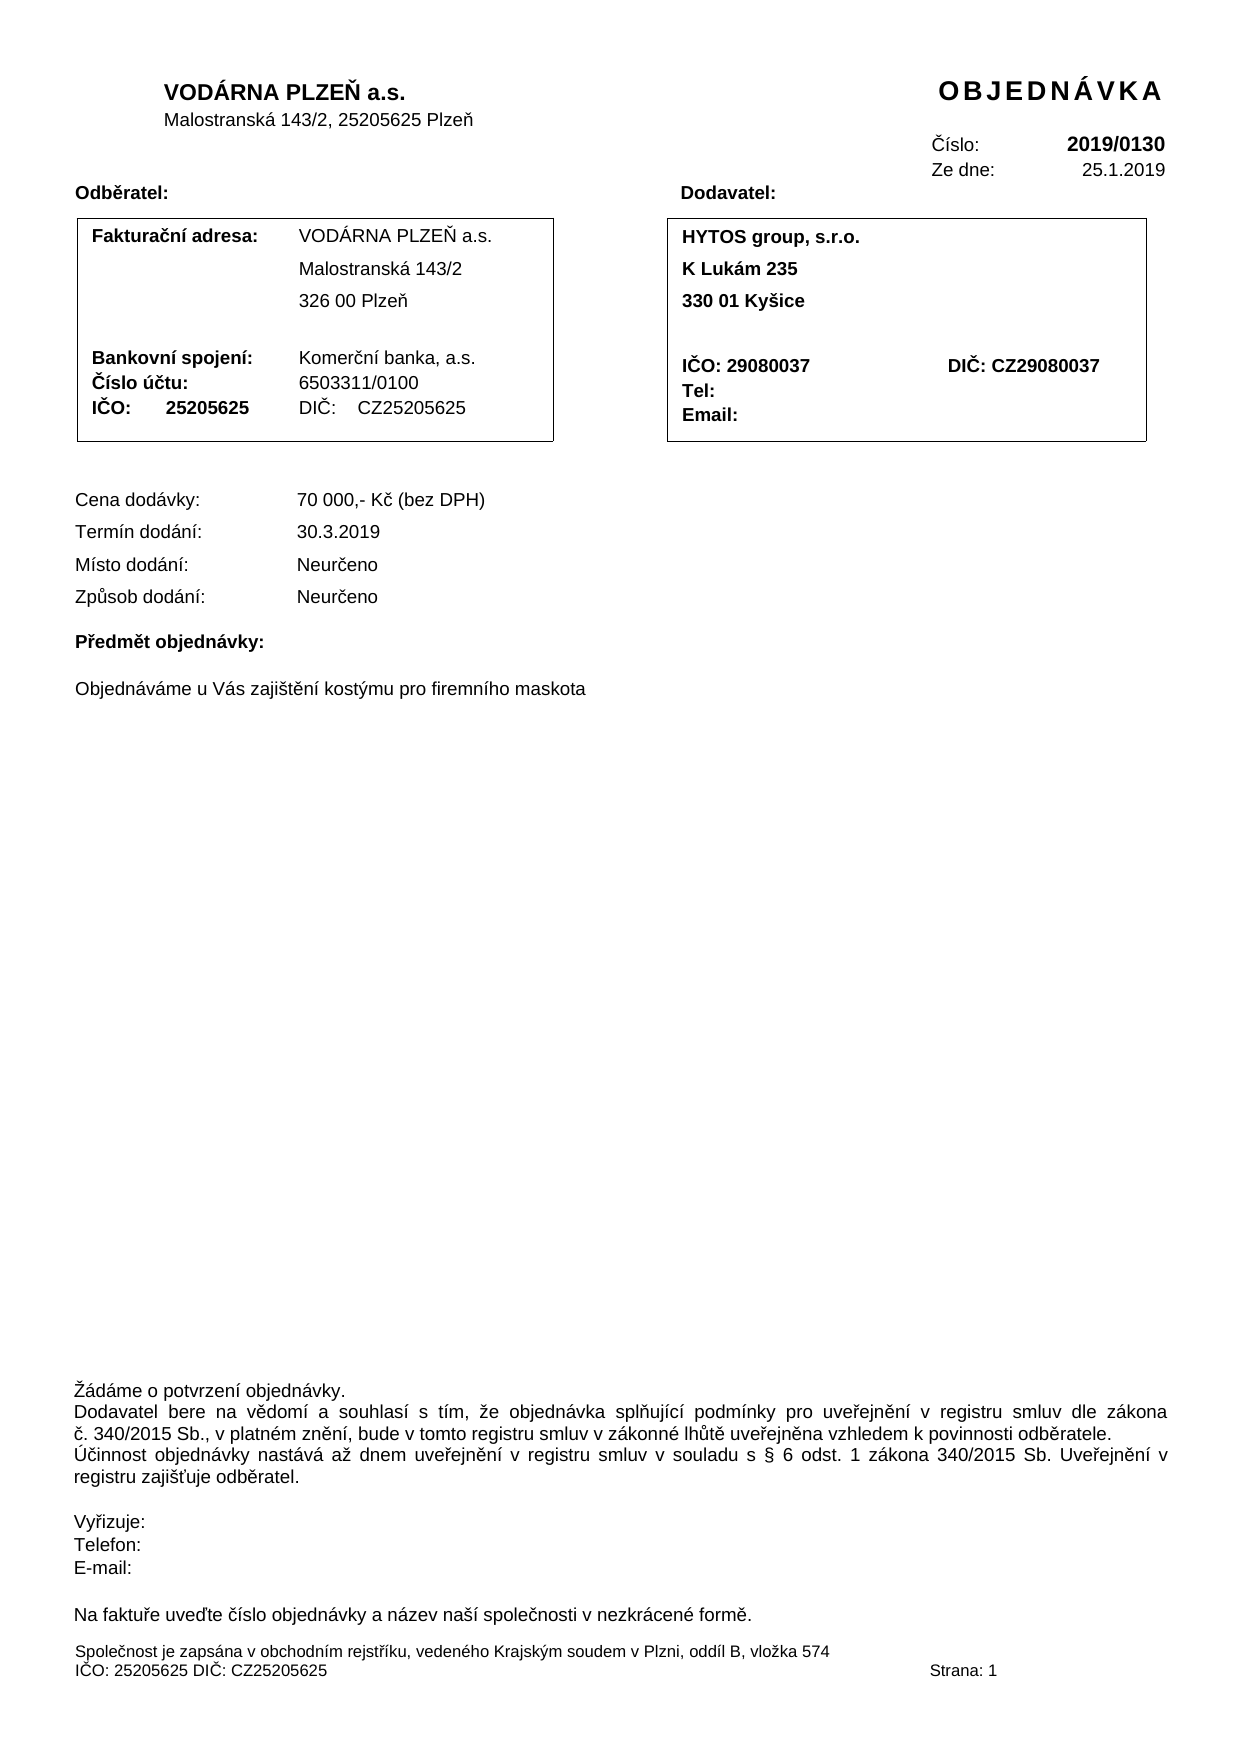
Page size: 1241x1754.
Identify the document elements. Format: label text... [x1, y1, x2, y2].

text Ze dne: 25.1.2019 [75, 158, 1165, 180]
text Předmět objednávky: [75, 631, 1165, 652]
text Cena dodávky: 70 000,- Kč (bez DPH) [75, 489, 1165, 510]
text Způsob dodání: Neurčeno [75, 586, 1165, 607]
text Místo dodání: Neurčeno [75, 553, 1165, 575]
text Číslo: 2019/0130 [75, 132, 1165, 156]
text Odběratel: Dodavatel: [75, 182, 1165, 204]
text Objednáváme u Vás zajištění kostýmu pro firemního maskota [75, 677, 1165, 699]
text Termín dodání: 30.3.2019 [75, 521, 1165, 543]
text Malostranská 143/2, 25205625 Plzeň [75, 109, 1165, 130]
text VODÁRNA PLZEŇ a.s. OBJEDNÁVKA [75, 75, 1165, 106]
